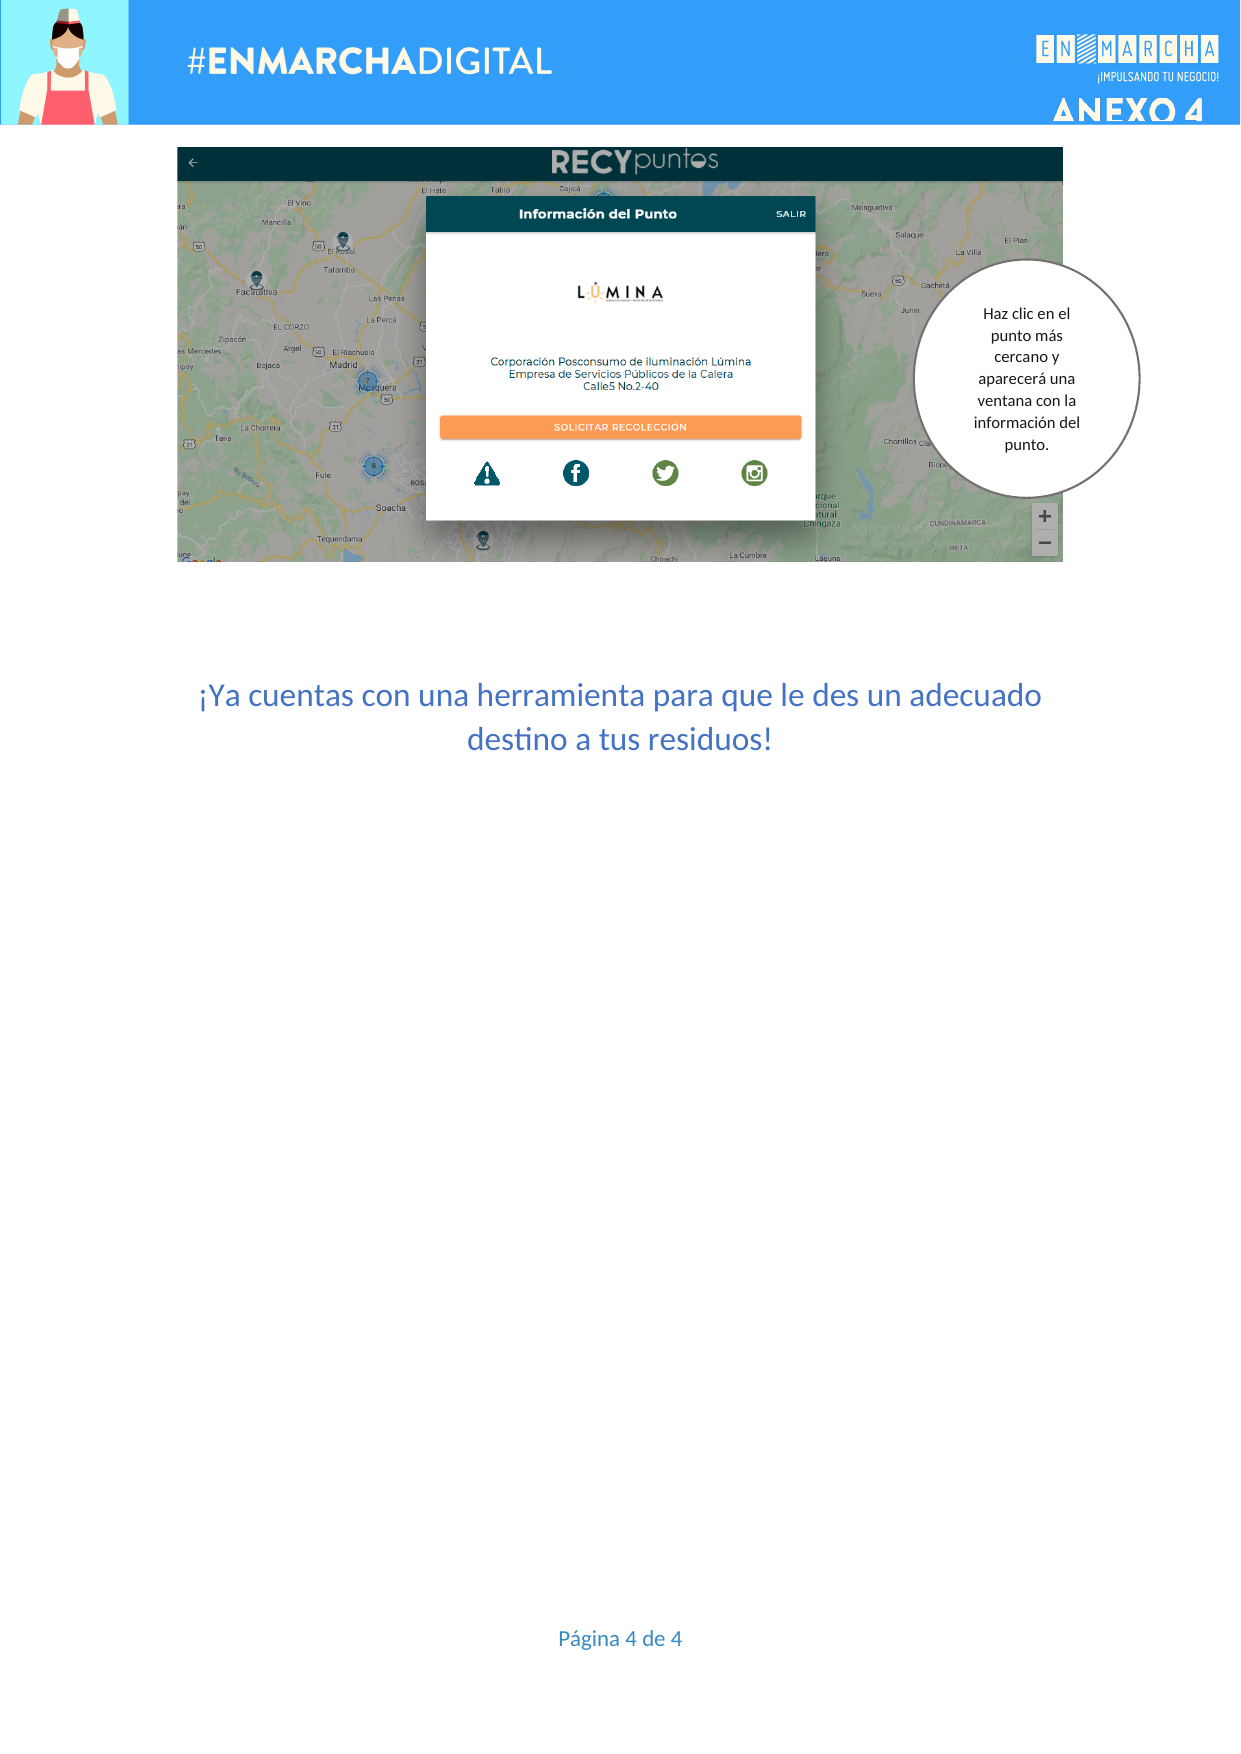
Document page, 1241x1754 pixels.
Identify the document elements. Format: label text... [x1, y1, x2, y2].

picture [177, 147, 1063, 562]
picture [0, 0, 1241, 125]
text ¡Ya cuentas con una herramienta para que le des un adecuado destino a tus residuos! [177, 674, 1063, 758]
